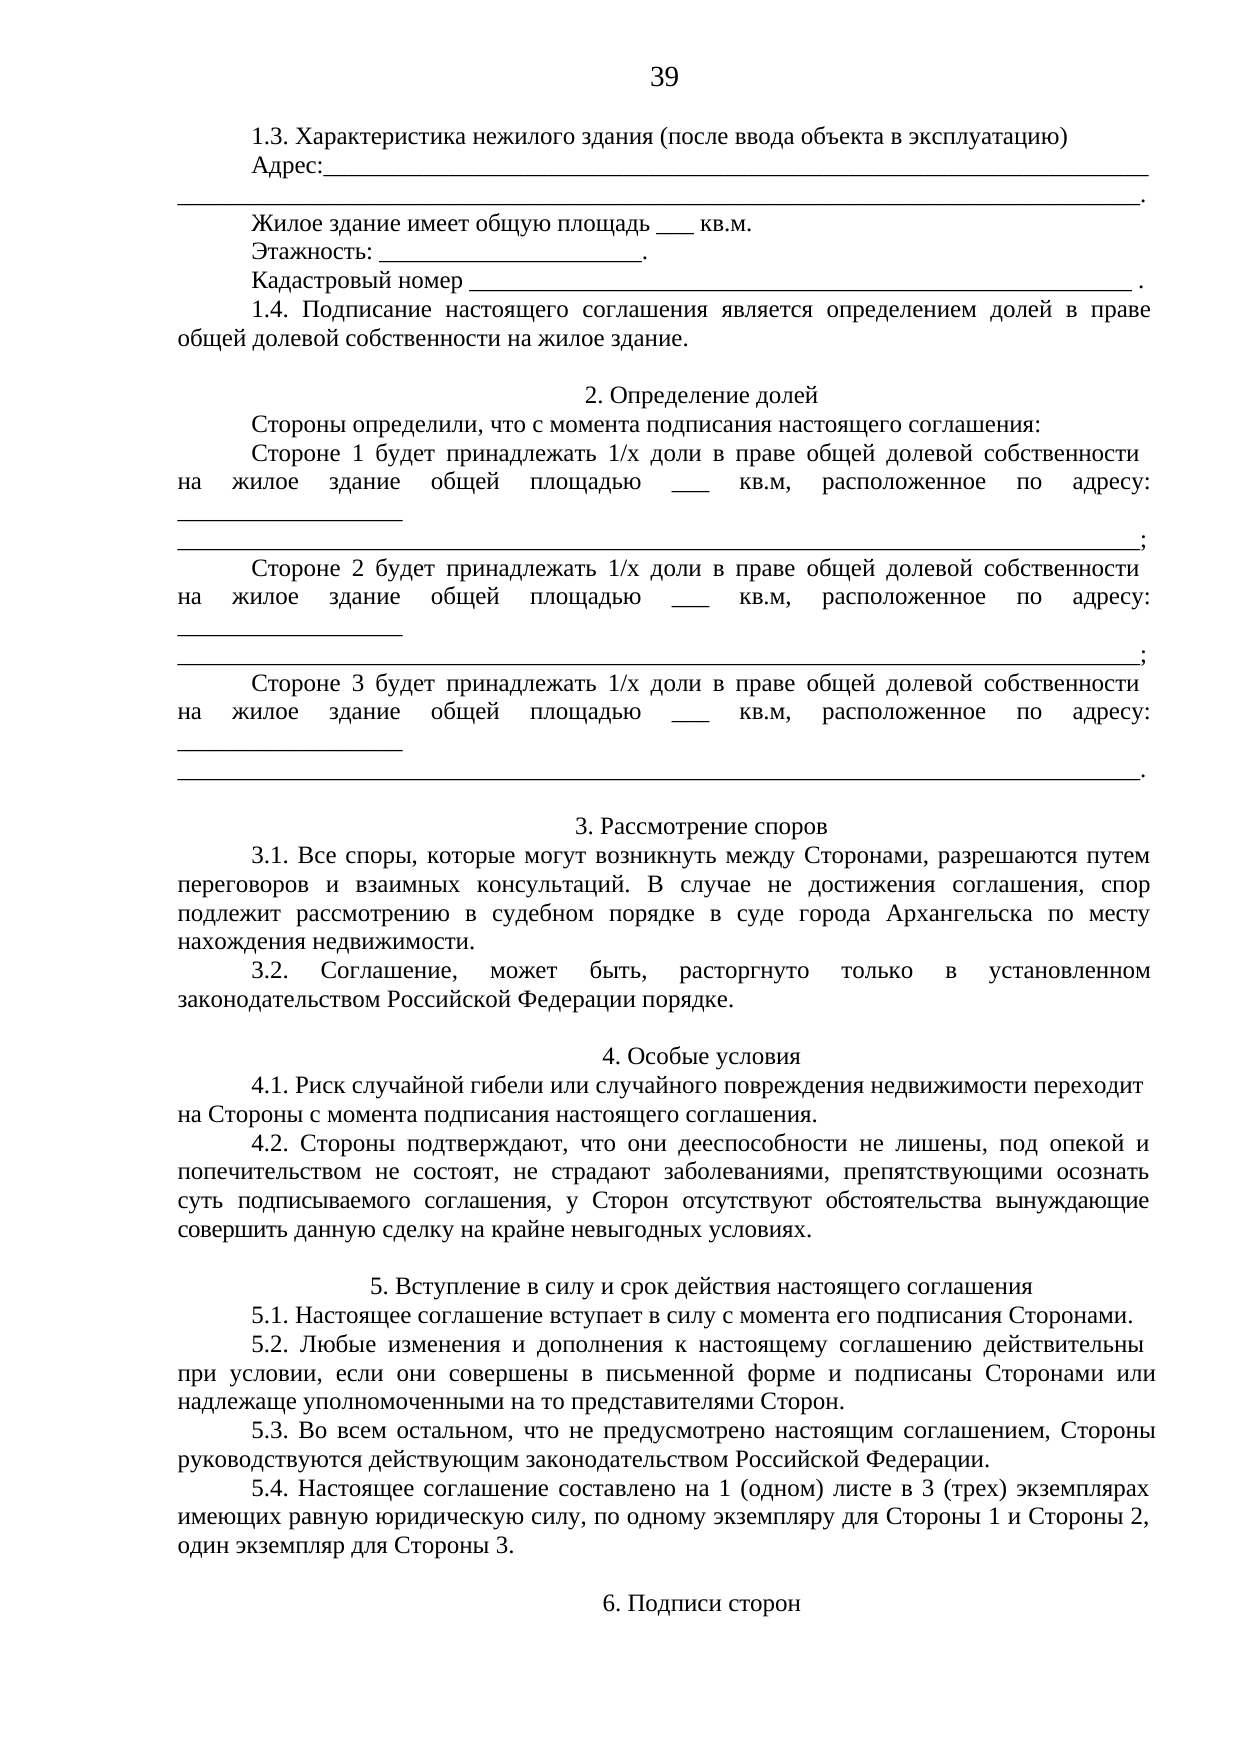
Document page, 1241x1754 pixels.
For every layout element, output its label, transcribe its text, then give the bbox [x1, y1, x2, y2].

text 2. Определение долей [177, 380, 1152, 409]
text 5.1. Настоящее соглашение вступает в силу с момента его подписания Сторонами. [177, 1300, 1152, 1329]
text _____________________________________________________________________________. [177, 754, 1152, 783]
text 3.1. Все споры, которые могут возникнуть между Сторонами, разрешаются путем переговоров и взаимных консультаций. В случае не достижения соглашения, спор подлежит рассмотрению в судебном порядке в суде города Архангельска по месту нахождения недвижимости. [177, 840, 1152, 955]
text Стороны определили, что с момента подписания настоящего соглашения: [177, 409, 1152, 438]
text 4. Особые условия [177, 1041, 1152, 1070]
text 1.4. Подписание настоящего соглашения является определением долей в праве общей долевой собственности на жилое здание. [177, 294, 1152, 351]
text Стороне 2 будет принадлежать 1/х доли в праве общей долевой собственности на жилое здание общей площадью ___ кв.м, расположенное по адресу: __________________ [177, 553, 1152, 639]
text 4.2. Стороны подтверждают, что они дееспособности не лишены, под опекой и попечительством не состоят, не страдают заболеваниями, препятствующими осознать суть подписываемого соглашения, у Сторон отсутствуют обстоятельства вынуждающие совершить данную сделку на крайне невыгодных условиях. [177, 1128, 1150, 1243]
text 5.4. Настоящее соглашение составлено на 1 (одном) листе в 3 (трех) экземплярах имеющих равную юридическую силу, по одному экземпляру для Стороны 1 и Стороны 2, один экземпляр для Стороны 3. [177, 1473, 1150, 1559]
text 4.1. Риск случайной гибели или случайного повреждения недвижимости переходит на Стороны с момента подписания настоящего соглашения. [177, 1070, 1151, 1128]
text 3. Рассмотрение споров [177, 811, 1152, 840]
text 6. Подписи сторон [177, 1588, 1152, 1616]
text _____________________________________________________________________________; [177, 524, 1152, 553]
text 1.3. Характеристика нежилого здания (после ввода объекта в эксплуатацию) [177, 121, 1152, 150]
text 5.2. Любые изменения и дополнения к настоящему соглашению действительны при условии, если они совершены в письменной форме и подписаны Сторонами или надлежаще уполномоченными на то представителями Сторон. [177, 1329, 1157, 1415]
text Кадастровый номер _____________________________________________________ . [177, 265, 1152, 294]
text 5. Вступление в силу и срок действия настоящего соглашения [177, 1271, 1152, 1300]
text 5.3. Во всем остальном, что не предусмотрено настоящим соглашением, Стороны руководствуются действующим законодательством Российской Федерации. [177, 1415, 1157, 1473]
text Этажность: _____________________. [177, 236, 1152, 265]
text Адрес:_______________________________________________________________________________________________________________________________________________. [177, 150, 1152, 208]
text Жилое здание имеет общую площадь ___ кв.м. [177, 208, 1152, 236]
text Стороне 1 будет принадлежать 1/х доли в праве общей долевой собственности на жилое здание общей площадью ___ кв.м, расположенное по адресу: __________________ [177, 438, 1152, 524]
text 3.2. Соглашение, может быть, расторгнуто только в установленном законодательством Российской Федерации порядке. [177, 955, 1152, 1013]
text Стороне 3 будет принадлежать 1/х доли в праве общей долевой собственности на жилое здание общей площадью ___ кв.м, расположенное по адресу: __________________ [177, 668, 1152, 754]
text _____________________________________________________________________________; [177, 639, 1152, 668]
